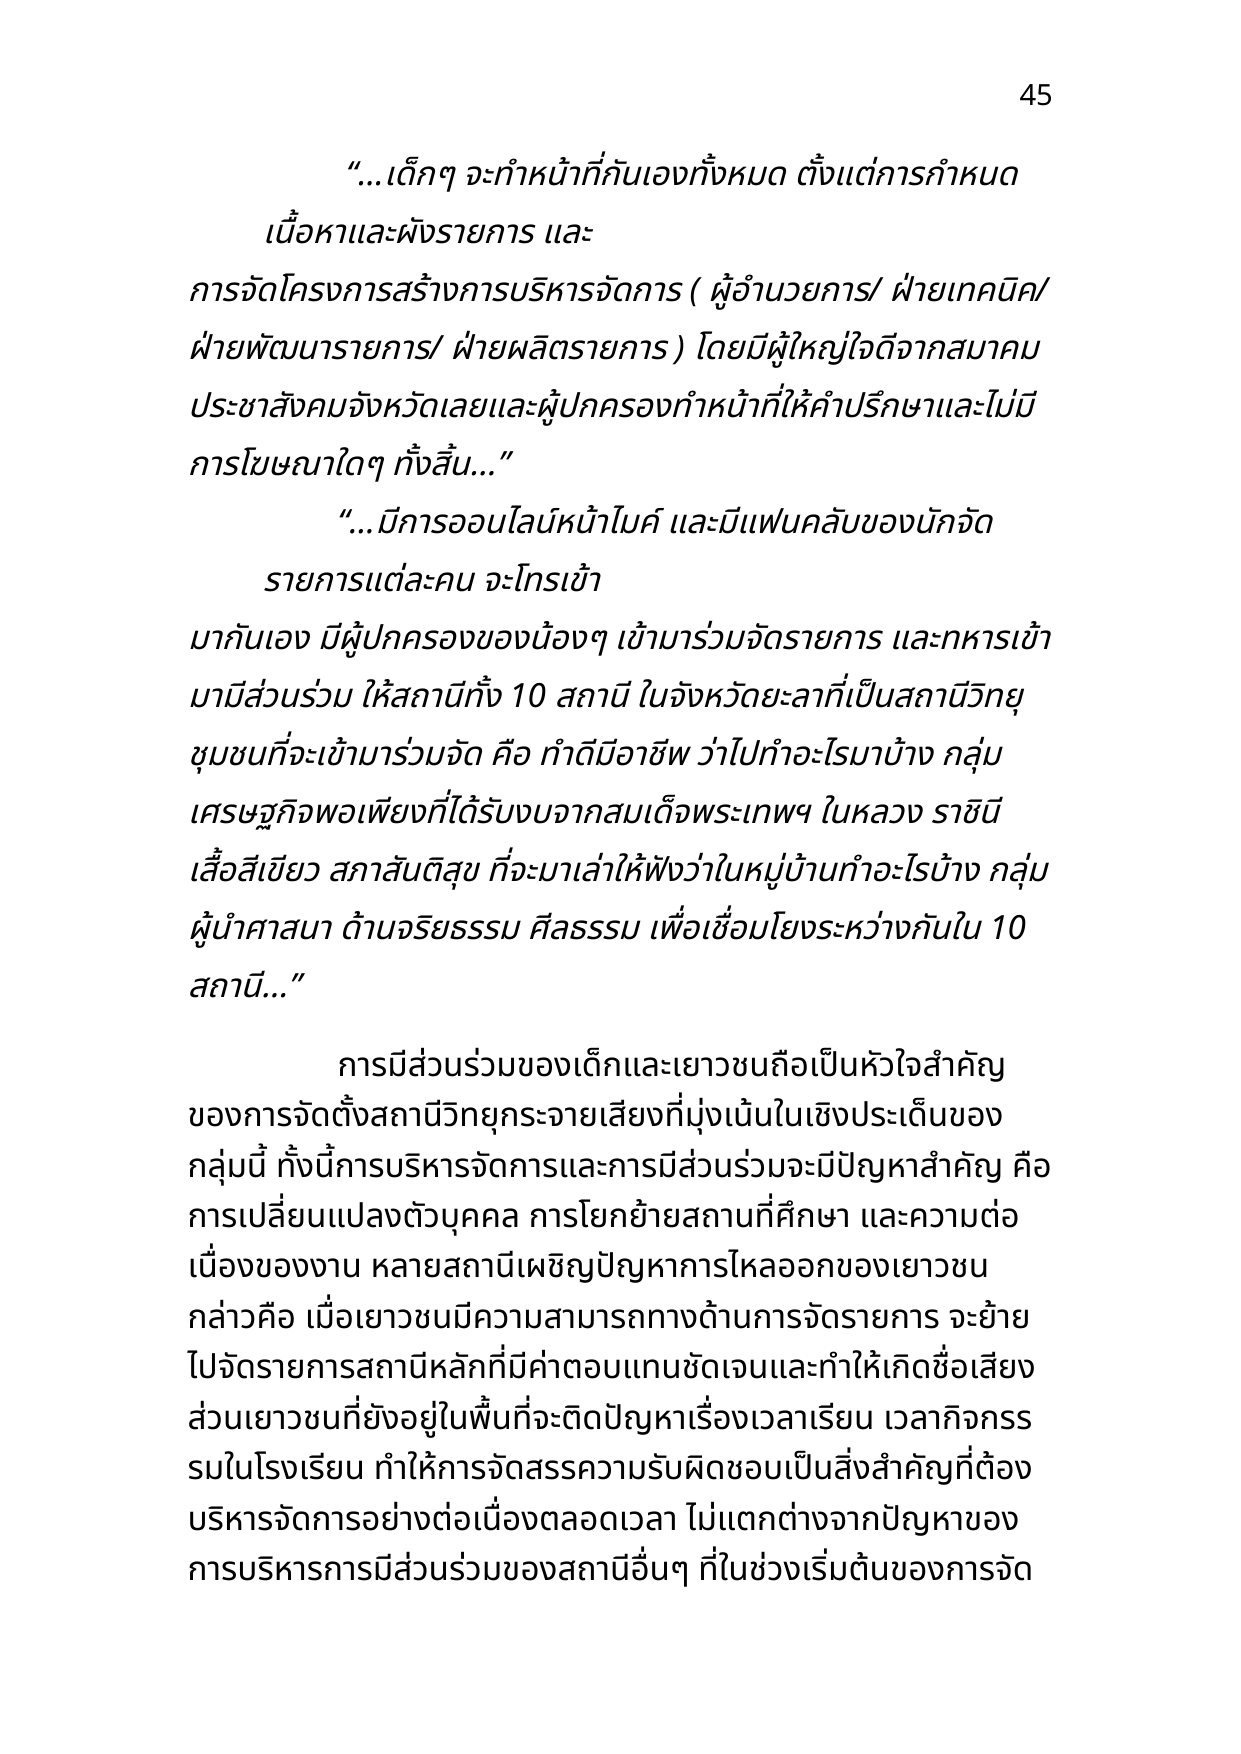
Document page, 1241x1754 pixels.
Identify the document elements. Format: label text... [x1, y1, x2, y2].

text “…เด็กๆ จะทำหน้าที่กันเองทั้งหมด ตั้งแต่การกำหนดเนื้อหาและผังรายการ และ [262, 150, 1053, 258]
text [187, 1041, 1053, 1595]
text “…มีการออนไลน์หน้าไมค์ และมีแฟนคลับของนักจัดรายการแต่ละคน จะโทรเข้า [262, 498, 1053, 607]
text มากันเอง มีผู้ปกครองของน้องๆ เข้ามาร่วมจัดรายการ และทหารเข้ามามีส่วนร่วม ให้สถานีทั้ง 10 สถานี ในจังหวัดยะลาที่เป็นสถานีวิทยุชุมชนที่จะเข้ามาร่วมจัด คือ ทำดีมีอาชีพ ว่าไปทำอะไรมาบ้าง กลุ่มเศรษฐกิจพอเพียงที่ได้รับงบจากสมเด็จพระเทพฯ ในหลวง ราชินี เสื้อสีเขียว สภาสันติสุข ที่จะมาเล่าให้ฟังว่าในหมู่บ้านทำอะไรบ้าง กลุ่มผู้นำศาสนา ด้านจริยธรรม ศีลธรรม เพื่อเชื่อมโยงระหว่างกันใน 10 สถานี…” [187, 614, 1053, 1012]
text การจัดโครงการสร้างการบริหารจัดการ ( ผู้อำนวยการ/ ฝ่ายเทคนิค/ ฝ่ายพัฒนารายการ/ ฝ่ายผลิตรายการ ) โดยมีผู้ใหญ่ใจดีจากสมาคมประชาสังคมจังหวัดเลยและผู้ปกครองทำหน้าที่ให้คำปรึกษาและไม่มีการโฆษณาใดๆ ทั้งสิ้น…” [187, 266, 1053, 491]
